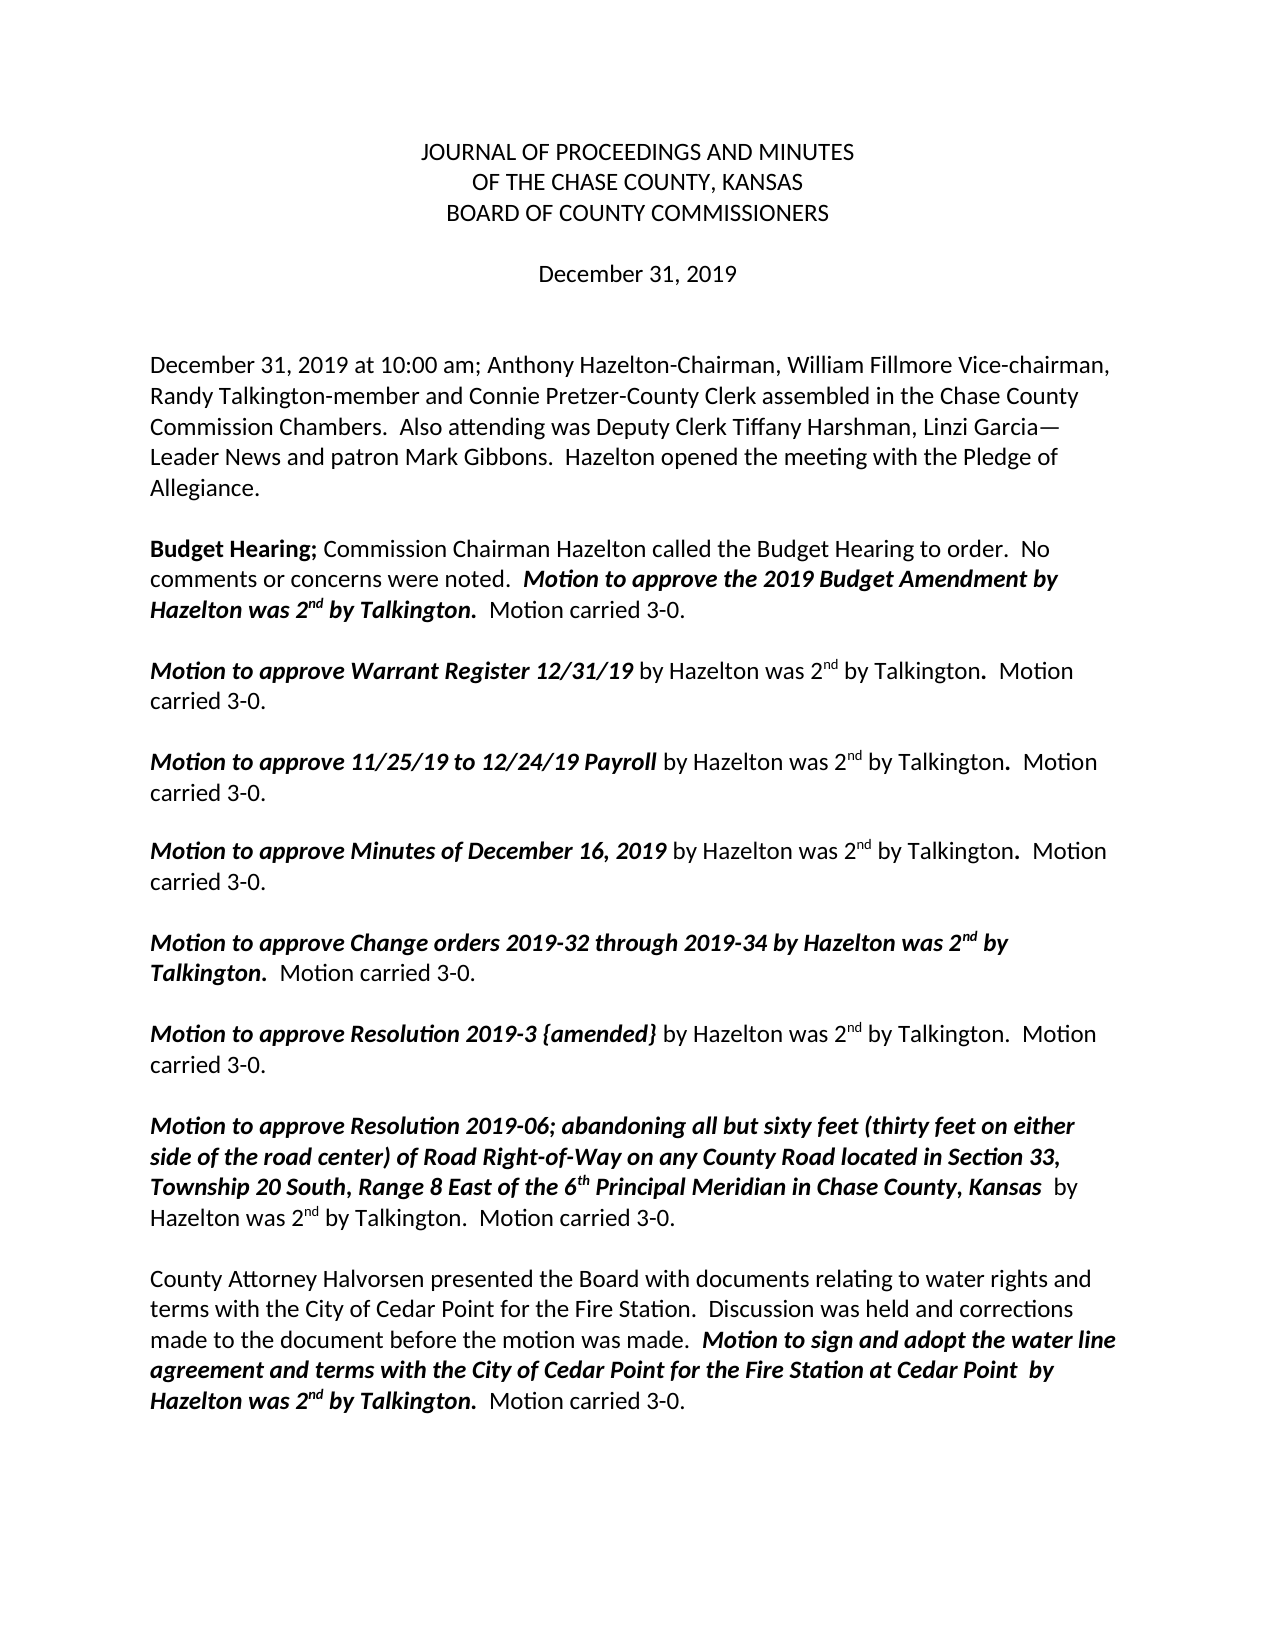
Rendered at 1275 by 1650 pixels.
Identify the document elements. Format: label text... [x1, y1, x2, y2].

text Motion to approve Resolution 2019-06; abandoning all but sixty feet (thirty feet on either side of the road center) of Road Right-of-Way on any County Road located in Section 33, Township 20 South, Range 8 East of the 6th Principal Meridian in Chase County, Kansas by Hazelton was 2nd by Talkington. Motion carried 3-0. [150, 1110, 1125, 1232]
text County Attorney Halvorsen presented the Board with documents relating to water rights and terms with the City of Cedar Point for the Fire Station. Discussion was held and corrections made to the document before the motion was made. Motion to sign and adopt the water line agreement and terms with the City of Cedar Point for the Fire Station at Cedar Point by Hazelton was 2nd by Talkington. Motion carried 3-0. [150, 1263, 1125, 1415]
text December 31, 2019 [150, 258, 1125, 289]
text December 31, 2019 at 10:00 am; Anthony Hazelton-Chairman, William Fillmore Vice-chairman, Randy Talkington-member and Connie Pretzer-County Clerk assembled in the Chase County Commission Chambers. Also attending was Deputy Clerk Tiffany Harshman, Linzi Garcia—Leader News and patron Mark Gibbons. Hazelton opened the meeting with the Pledge of Allegiance. [150, 350, 1125, 502]
text OF THE CHASE COUNTY, KANSAS [150, 167, 1125, 197]
text BOARD OF COUNTY COMMISSIONERS [150, 197, 1125, 228]
text JOURNAL OF PROCEEDINGS AND MINUTES [150, 136, 1125, 167]
text Motion to approve Change orders 2019-32 through 2019-34 by Hazelton was 2nd by Talkington. Motion carried 3-0. [150, 927, 1125, 988]
text Motion to approve Resolution 2019-3 {amended} by Hazelton was 2nd by Talkington. Motion carried 3-0. [150, 1019, 1125, 1080]
text Motion to approve 11/25/19 to 12/24/19 Payroll by Hazelton was 2nd by Talkington. Motion carried 3-0. [150, 746, 1125, 807]
text Budget Hearing; Commission Chairman Hazelton called the Budget Hearing to order. No comments or concerns were noted. Motion to approve the 2019 Budget Amendment by Hazelton was 2nd by Talkington. Motion carried 3-0. [150, 533, 1125, 624]
text Motion to approve Minutes of December 16, 2019 by Hazelton was 2nd by Talkington. Motion carried 3-0. [150, 836, 1125, 897]
text Motion to approve Warrant Register 12/31/19 by Hazelton was 2nd by Talkington. Motion carried 3-0. [150, 655, 1125, 716]
